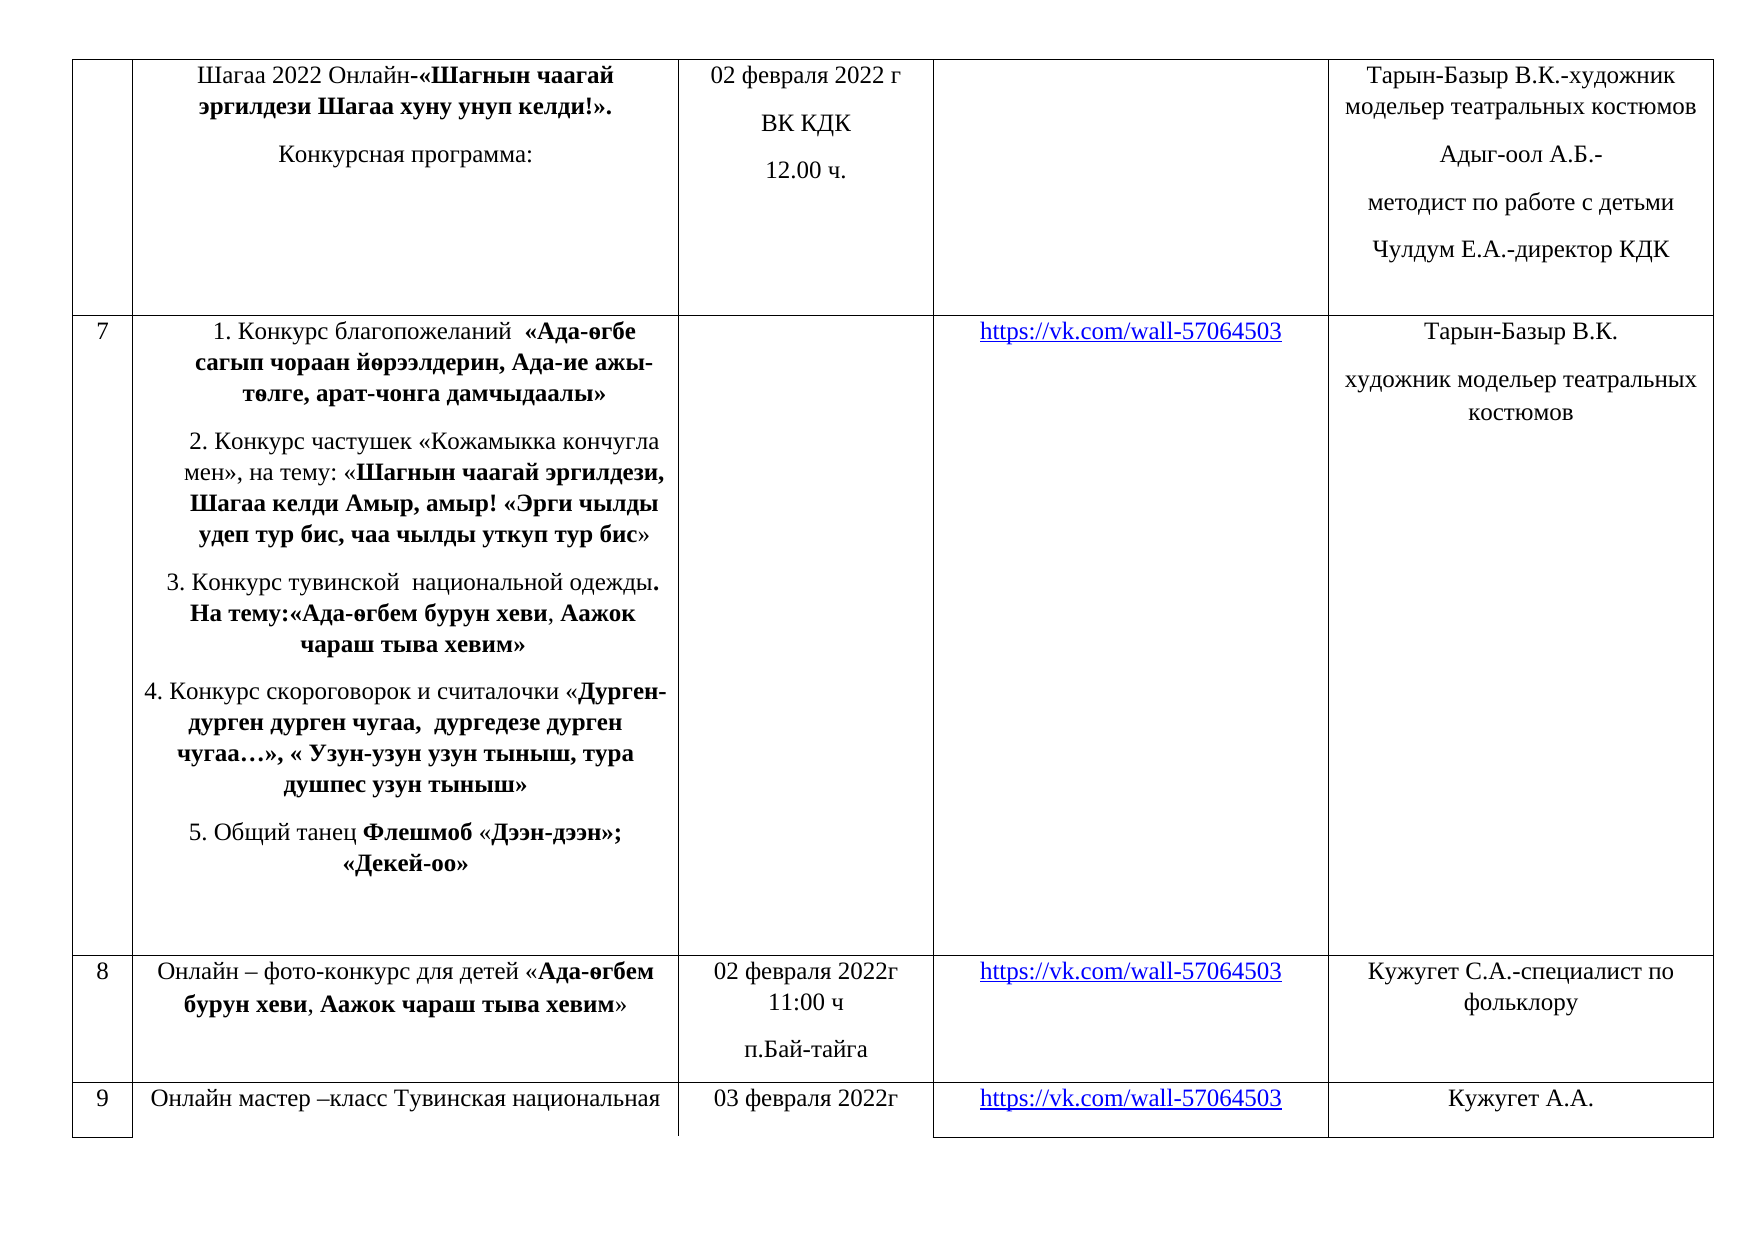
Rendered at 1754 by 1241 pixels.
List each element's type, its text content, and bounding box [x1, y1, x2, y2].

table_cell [934, 60, 1328, 315]
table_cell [133, 1083, 678, 1137]
table_cell Тарын-Базыр В.К. художник модельер театральных костюмов [1329, 316, 1713, 955]
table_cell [679, 1083, 933, 1137]
table_cell [679, 316, 933, 955]
table_cell 7 [73, 316, 132, 955]
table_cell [679, 60, 933, 315]
table_cell 1. Конкурс благопожеланий «Ада-ѳгбе сагып чораан йѳрээлдерин, Ада-ие ажы-тѳлге, арат-чонга дамчыдаалы» 2. Конкурс частушек «Кожамыкка кончугла мен», на тему: «Шагнын чаагай эргилдези, Шагаа келди Амыр, амыр! «Эрги чылды удеп тур бис, чаа чылды уткуп тур бис» 3. Конкурс тувинской национальной одежды. На тему:«Ада-ѳгбем бурун хеви, Аажок чараш тыва хевим» 4. Конкурс скороговорок и считалочки «Дурген-дурген дурген чугаа, дургедезе дурген чугаа…», « Узун-узун узун тыныш, тура душпес узун тыныш» 5. Общий танец Флешмоб «Дээн-дээн»; «Декей-оо» [133, 316, 678, 955]
table_cell Кужугет С.А.-специалист по фольклору [1329, 956, 1713, 1082]
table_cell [1329, 1083, 1713, 1137]
table_cell https://vk.com/wall-57064503 [934, 956, 1328, 1082]
table_cell 6 [73, 60, 132, 315]
table_cell Онлайн – фото-конкурс для детей «Ада-ѳгбем бурун хеви, Аажок чараш тыва хевим» [133, 956, 678, 1082]
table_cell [133, 60, 678, 315]
table_cell 8 [73, 956, 132, 1082]
table_cell 02 февраля 2022г 11:00 ч п.Бай-тайга [679, 956, 933, 1082]
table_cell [934, 1083, 1328, 1137]
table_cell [1329, 60, 1713, 315]
table_cell https://vk.com/wall-57064503 [934, 316, 1328, 955]
table_cell 9 [73, 1083, 132, 1137]
